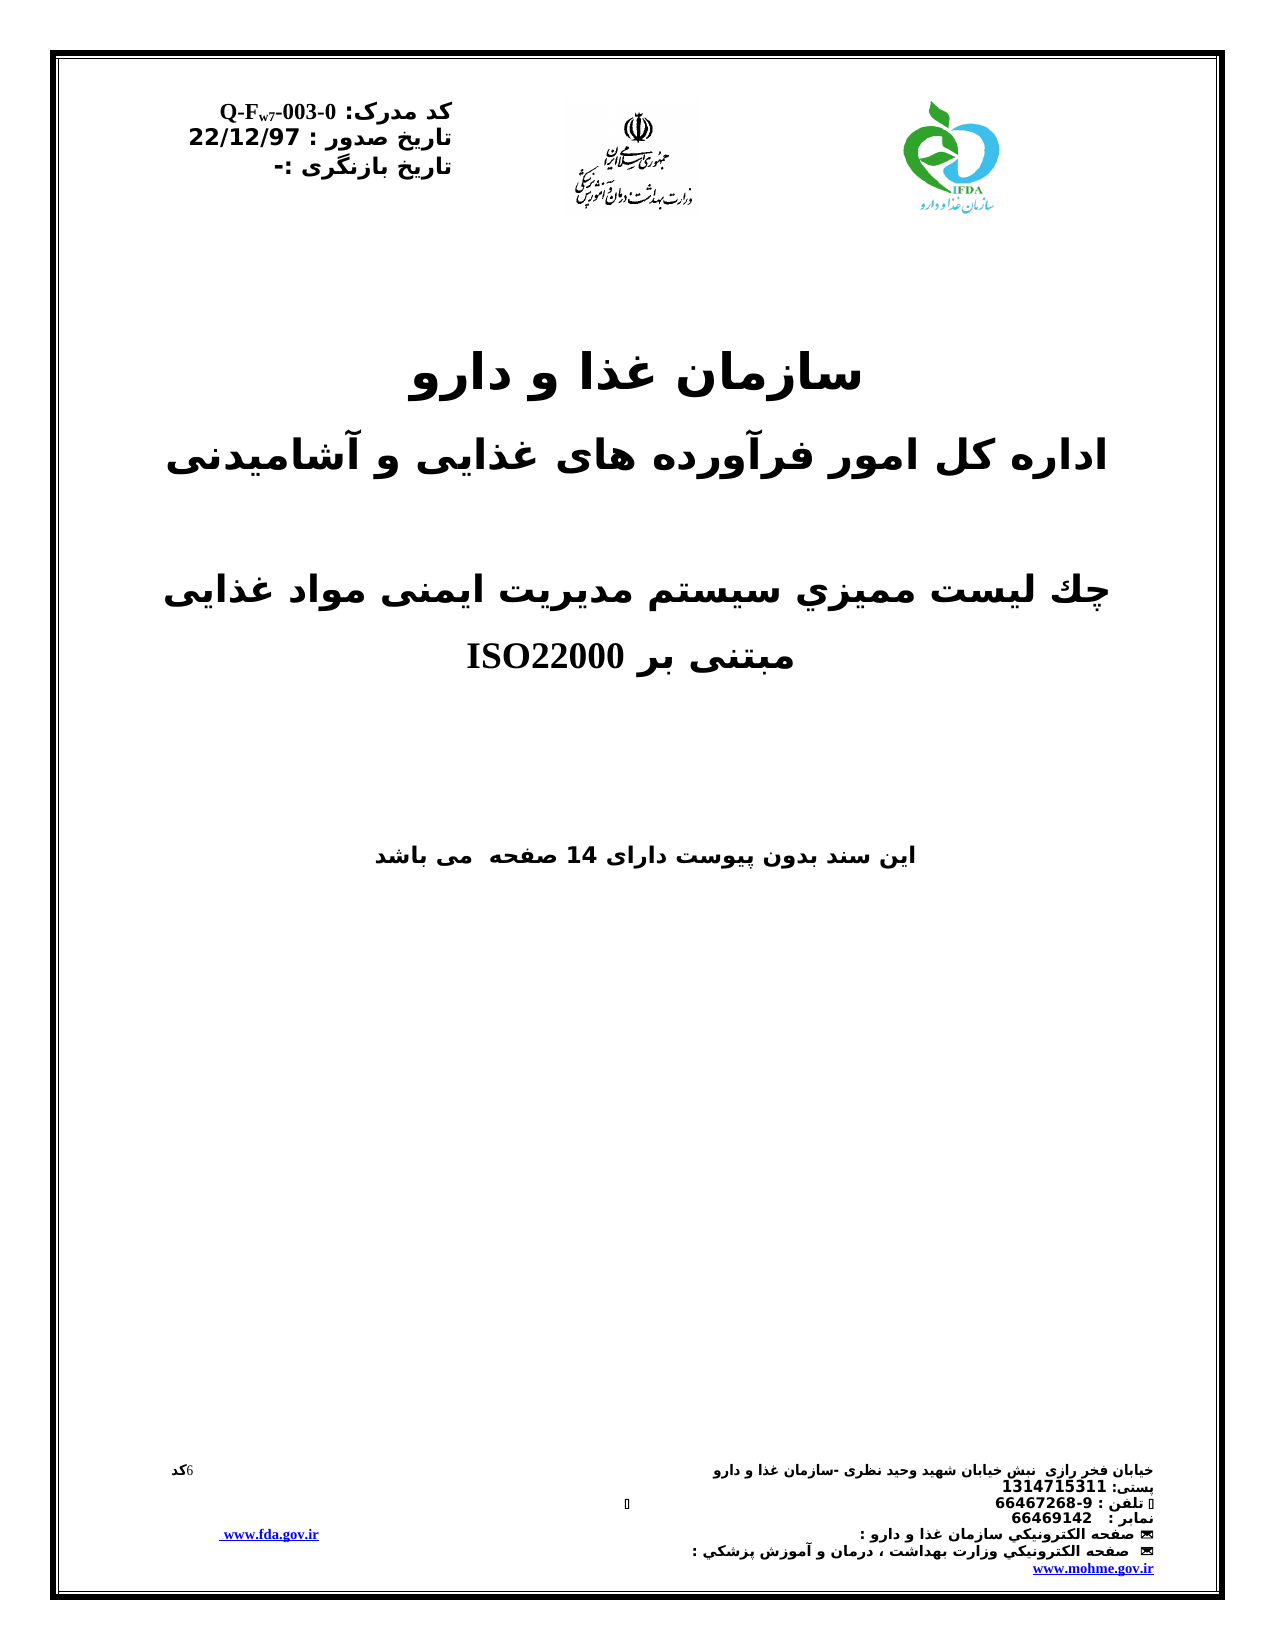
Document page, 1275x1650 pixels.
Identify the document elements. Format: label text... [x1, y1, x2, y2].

text این سند بدون پیوست دارای 14 صفحه می باشد [150, 843, 1125, 869]
picture [900, 97, 1001, 214]
picture [564, 97, 699, 219]
subtitle چك ليست مميزي سیستم مدیریت ایمنی مواد غذایی [150, 568, 1125, 611]
subtitle سازمان غذا و دارو [150, 343, 1125, 401]
subtitle مبتنی بر ISO22000 [150, 633, 1125, 677]
text اداره کل امور فرآورده های غذایی و آشامیدنی [150, 430, 1125, 479]
